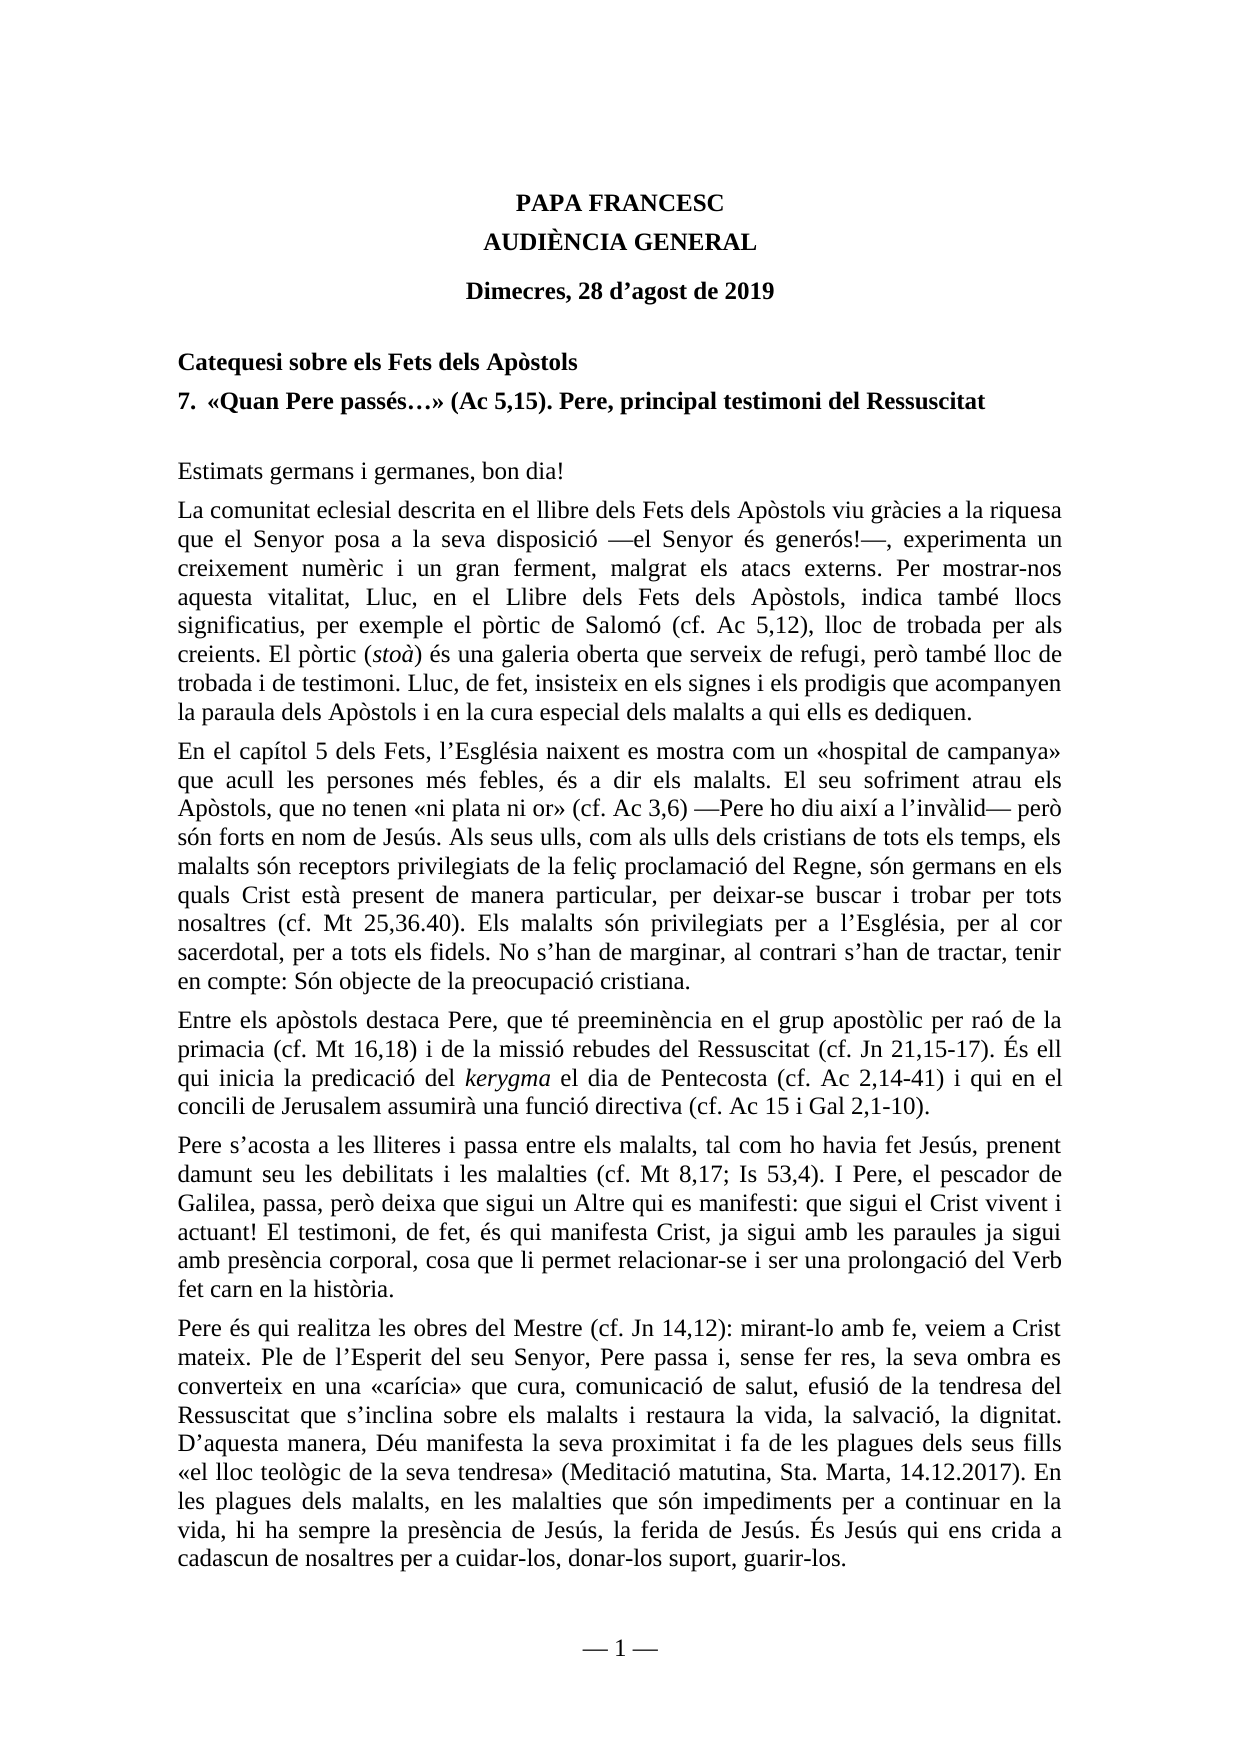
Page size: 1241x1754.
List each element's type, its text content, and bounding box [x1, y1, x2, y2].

text Estimats germans i germanes, bon dia! [177, 456, 1063, 485]
text PAPA FRANCESC [177, 188, 1063, 216]
text Catequesi sobre els Fets dels Apòstols [177, 347, 1063, 376]
text La comunitat eclesial descrita en el llibre dels Fets dels Apòstols viu gràcies a la riquesa que el Senyor posa a la seva disposició —el Senyor és generós!—, experimenta un creixement numèric i un gran ferment, malgrat els atacs externs. Per mostrar-nos aquesta vitalitat, Lluc, en el Llibre dels Fets dels Apòstols, indica també llocs significatius, per exemple el pòrtic de Salomó (cf. Ac 5,12), lloc de trobada per als creients. El pòrtic (stoà) és una galeria oberta que serveix de refugi, però també lloc de trobada i de testimoni. Lluc, de fet, insisteix en els signes i els prodigis que acompanyen la paraula dels Apòstols i en la cura especial dels malalts a qui ells es dediquen. [177, 496, 1063, 726]
text AUDIÈNCIA GENERAL [177, 227, 1063, 256]
text Entre els apòstols destaca Pere, que té preeminència en el grup apostòlic per raó de la primacia (cf. Mt 16,18) i de la missió rebudes del Ressuscitat (cf. Jn 21,15-17). És ell qui inicia la predicació del kerygma el dia de Pentecosta (cf. Ac 2,14-41) i qui en el concili de Jerusalem assumirà una funció directiva (cf. Ac 15 i Gal 2,1-10). [177, 1005, 1063, 1120]
text Pere s’acosta a les lliteres i passa entre els malalts, tal com ho havia fet Jesús, prenent damunt seu les debilitats i les malalties (cf. Mt 8,17; Is 53,4). I Pere, el pescador de Galilea, passa, però deixa que sigui un Altre qui es manifesti: que sigui el Crist vivent i actuant! El testimoni, de fet, és qui manifesta Crist, ja sigui amb les paraules ja sigui amb presència corporal, cosa que li permet relacionar-se i ser una prolongació del Verb fet carn en la història. [177, 1131, 1063, 1303]
text 7. «Quan Pere passés…» (Ac 5,15). Pere, principal testimoni del Ressuscitat [177, 386, 1063, 415]
text Dimecres, 28 d’agost de 2019 [177, 276, 1063, 305]
text Pere és qui realitza les obres del Mestre (cf. Jn 14,12): mirant-lo amb fe, veiem a Crist mateix. Ple de l’Esperit del seu Senyor, Pere passa i, sense fer res, la seva ombra es converteix en una «carícia» que cura, comunicació de salut, efusió de la tendresa del Ressuscitat que s’inclina sobre els malalts i restaura la vida, la salvació, la dignitat. D’aquesta manera, Déu manifesta la seva proximitat i fa de les plagues dels seus fills «el lloc teològic de la seva tendresa» (Meditació matutina, Sta. Marta, 14.12.2017). En les plagues dels malalts, en les malalties que són impediments per a continuar en la vida, hi ha sempre la presència de Jesús, la ferida de Jesús. És Jesús qui ens crida a cadascun de nosaltres per a cuidar-los, donar-los suport, guarir-los. [177, 1313, 1063, 1572]
text En el capítol 5 dels Fets, l’Església naixent es mostra com un «hospital de campanya» que acull les persones més febles, és a dir els malalts. El seu sofriment atrau els Apòstols, que no tenen «ni plata ni or» (cf. Ac 3,6) —Pere ho diu així a l’invàlid— però són forts en nom de Jesús. Als seus ulls, com als ulls dels cristians de tots els temps, els malalts són receptors privilegiats de la feliç proclamació del Regne, són germans en els quals Crist està present de manera particular, per deixar-se buscar i trobar per tots nosaltres (cf. Mt 25,36.40). Els malalts són privilegiats per a l’Església, per al cor sacerdotal, per a tots els fidels. No s’han de marginar, al contrari s’han de tractar, tenir en compte: Són objecte de la preocupació cristiana. [177, 736, 1063, 995]
